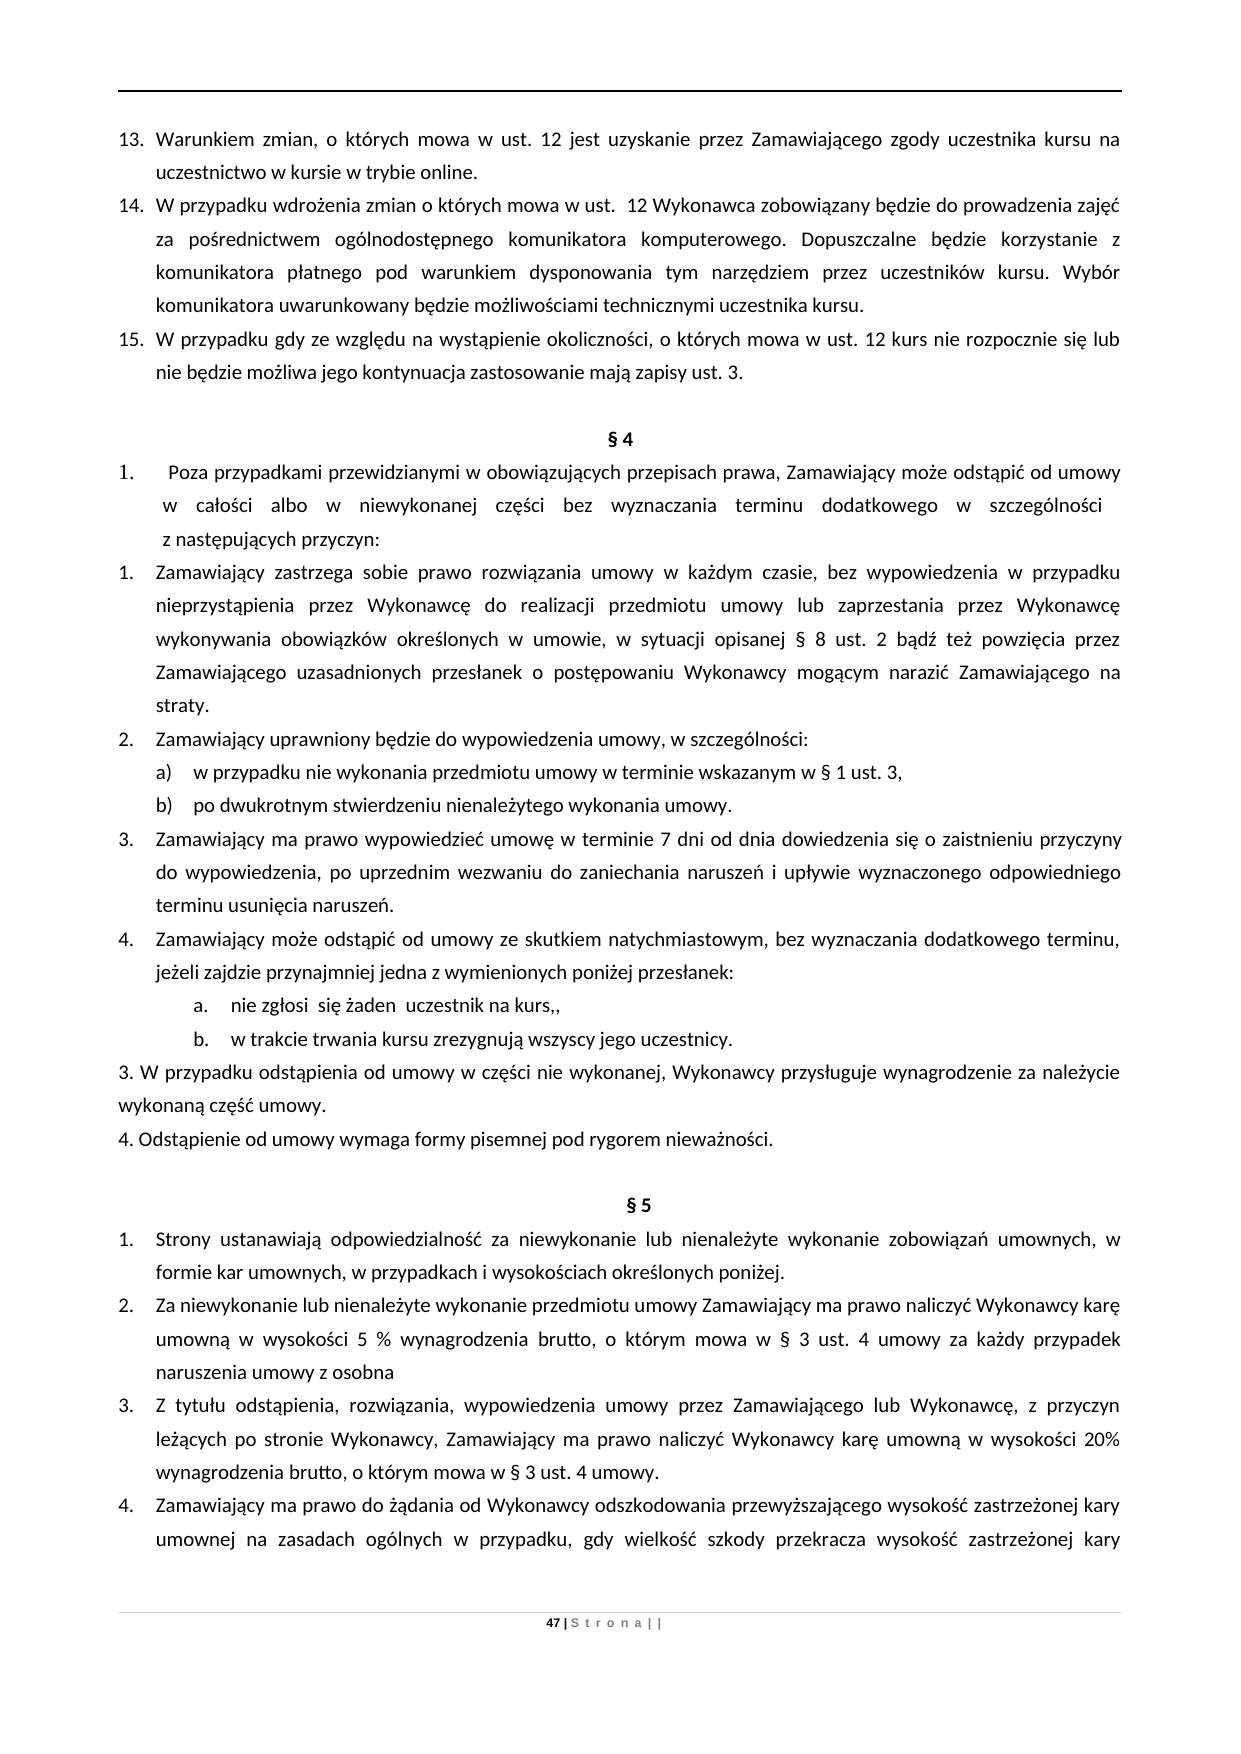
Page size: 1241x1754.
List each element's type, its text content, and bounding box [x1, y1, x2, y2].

list po dwukrotnym stwierdzeniu nienależytego wykonania umowy. [156, 785, 1122, 818]
list Strony ustanawiają odpowiedzialność za niewykonanie lub nienależyte wykonanie zobowiązań umownych, w formie kar umownych, w przypadkach i wysokościach określonych poniżej. [118, 1218, 1122, 1285]
list W przypadku gdy ze względu na wystąpienie okoliczności, o których mowa w ust. 12 kurs nie rozpocznie się lub nie będzie możliwa jego kontynuacja zastosowanie mają zapisy ust. 3. [118, 318, 1122, 385]
list w przypadku nie wykonania przedmiotu umowy w terminie wskazanym w § 1 ust. 3, [156, 751, 1122, 785]
text § 5 [156, 1185, 1122, 1218]
list Za niewykonanie lub nienależyte wykonanie przedmiotu umowy Zamawiający ma prawo naliczyć Wykonawcy karę umowną w wysokości 5 % wynagrodzenia brutto, o którym mowa w § 3 ust. 4 umowy za każdy przypadek naruszenia umowy z osobna [118, 1285, 1122, 1385]
text § 4 [118, 418, 1122, 451]
list Zamawiający zastrzega sobie prawo rozwiązania umowy w każdym czasie, bez wypowiedzenia w przypadku nieprzystąpienia przez Wykonawcę do realizacji przedmiotu umowy lub zaprzestania przez Wykonawcę wykonywania obowiązków określonych w umowie, w sytuacji opisanej § 8 ust. 2 bądź też powzięcia przez Zamawiającego uzasadnionych przesłanek o postępowaniu Wykonawcy mogącym narazić Zamawiającego na straty. [118, 551, 1122, 718]
list Zamawiający może odstąpić od umowy ze skutkiem natychmiastowym, bez wyznaczania dodatkowego terminu, jeżeli zajdzie przynajmniej jedna z wymienionych poniżej przesłanek: [118, 918, 1122, 985]
list Zamawiający uprawniony będzie do wypowiedzenia umowy, w szczególności: [118, 718, 1122, 751]
list Warunkiem zmian, o których mowa w ust. 12 jest uzyskanie przez Zamawiającego zgody uczestnika kursu na uczestnictwo w kursie w trybie online. [118, 118, 1122, 185]
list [118, 1485, 1122, 1551]
list Zamawiający ma prawo wypowiedzieć umowę w terminie 7 dni od dnia dowiedzenia się o zaistnieniu przyczyny do wypowiedzenia, po uprzednim wezwaniu do zaniechania naruszeń i upływie wyznaczonego odpowiedniego terminu usunięcia naruszeń. [118, 818, 1122, 918]
list Z tytułu odstąpienia, rozwiązania, wypowiedzenia umowy przez Zamawiającego lub Wykonawcę, z przyczyn leżących po stronie Wykonawcy, Zamawiający ma prawo naliczyć Wykonawcy karę umowną w wysokości 20% wynagrodzenia brutto, o którym mowa w § 3 ust. 4 umowy. [118, 1385, 1122, 1485]
text 4. Odstąpienie od umowy wymaga formy pisemnej pod rygorem nieważności. [118, 1118, 1122, 1151]
text 3. W przypadku odstąpienia od umowy w części nie wykonanej, Wykonawcy przysługuje wynagrodzenie za należycie wykonaną część umowy. [118, 1051, 1122, 1118]
list nie zgłosi się żaden uczestnik na kurs,, [193, 985, 1122, 1018]
list w trakcie trwania kursu zrezygnują wszyscy jego uczestnicy. [193, 1018, 1122, 1051]
list W przypadku wdrożenia zmian o których mowa w ust. 12 Wykonawca zobowiązany będzie do prowadzenia zajęć za pośrednictwem ogólnodostępnego komunikatora komputerowego. Dopuszczalne będzie korzystanie z komunikatora płatnego pod warunkiem dysponowania tym narzędziem przez uczestników kursu. Wybór komunikatora uwarunkowany będzie możliwościami technicznymi uczestnika kursu. [118, 185, 1122, 318]
list Poza przypadkami przewidzianymi w obowiązujących przepisach prawa, Zamawiający może odstąpić od umowy w całości albo w niewykonanej części bez wyznaczania terminu dodatkowego w szczególności z następujących przyczyn: [118, 451, 1122, 551]
